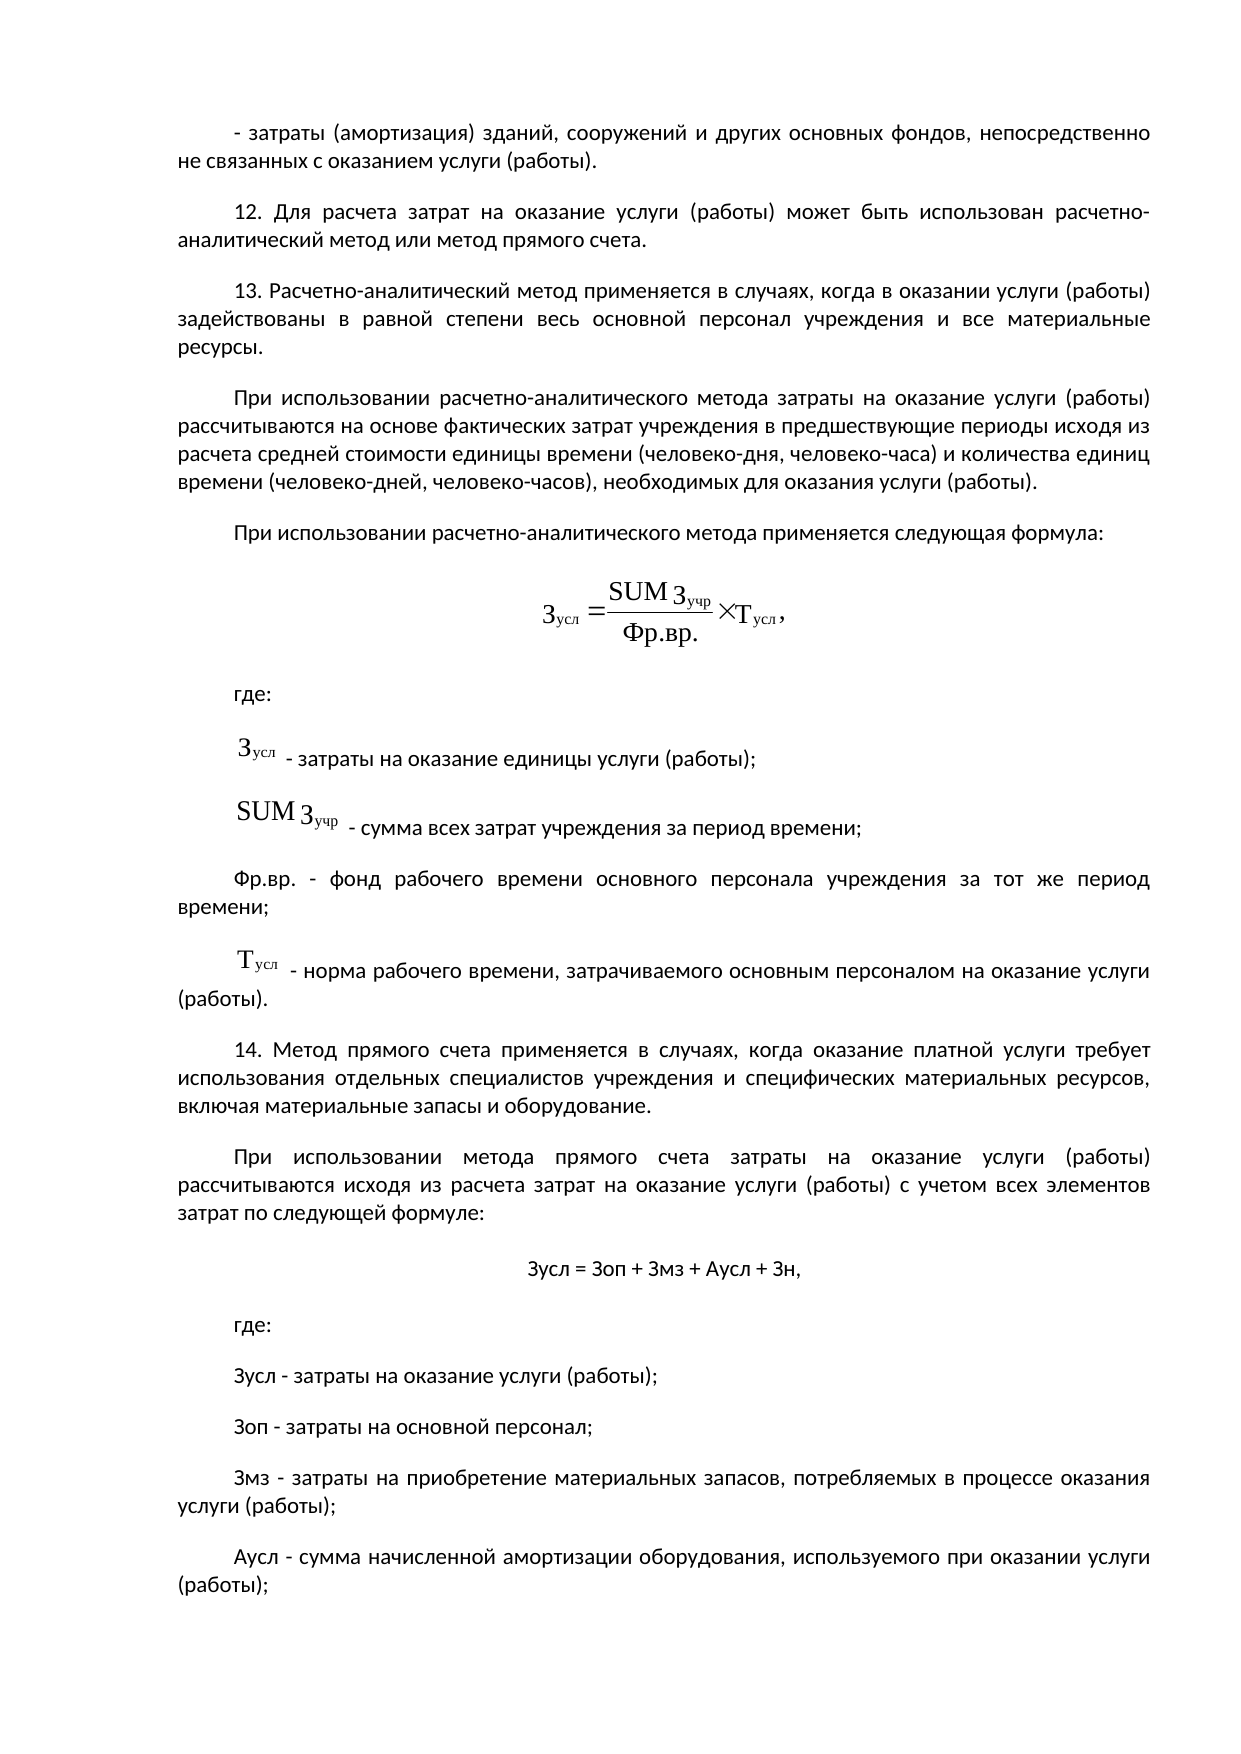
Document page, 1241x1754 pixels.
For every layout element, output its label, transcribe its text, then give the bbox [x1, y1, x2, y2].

text При использовании метода прямого счета затраты на оказание услуги (работы) рассчитываются исходя из расчета затрат на оказание услуги (работы) с учетом всех элементов затрат по следующей формуле: [177, 1142, 1152, 1226]
text Змз - затраты на приобретение материальных запасов, потребляемых в процессе оказания услуги (работы); [177, 1463, 1152, 1519]
text Аусл - сумма начисленной амортизации оборудования, используемого при оказании услуги (работы); [177, 1542, 1152, 1598]
text Фр.вр. - фонд рабочего времени основного персонала учреждения за тот же период времени; [177, 864, 1152, 920]
text - затраты (амортизация) зданий, сооружений и других основных фондов, непосредственно не связанных с оказанием услуги (работы). [177, 118, 1152, 174]
text - затраты на оказание единицы услуги (работы); [177, 731, 1152, 772]
text - сумма всех затрат учреждения за период времени; [177, 795, 1152, 841]
text - норма рабочего времени, затрачиваемого основным персоналом на оказание услуги (работы). [177, 943, 1152, 1012]
text Зусл = Зоп + Змз + Аусл + Зн, [177, 1254, 1152, 1282]
text Зусл - затраты на оказание услуги (работы); [177, 1361, 1152, 1389]
text При использовании расчетно-аналитического метода применяется следующая формула: [177, 518, 1152, 546]
text где: [177, 1310, 1152, 1338]
text Зоп - затраты на основной персонал; [177, 1412, 1152, 1440]
text 14. Метод прямого счета применяется в случаях, когда оказание платной услуги требует использования отдельных специалистов учреждения и специфических материальных ресурсов, включая материальные запасы и оборудование. [177, 1035, 1152, 1119]
text где: [177, 679, 1152, 708]
text 13. Расчетно-аналитический метод применяется в случаях, когда в оказании услуги (работы) задействованы в равной степени весь основной персонал учреждения и все материальные ресурсы. [177, 276, 1152, 360]
text При использовании расчетно-аналитического метода затраты на оказание услуги (работы) рассчитываются на основе фактических затрат учреждения в предшествующие периоды исходя из расчета средней стоимости единицы времени (человеко-дня, человеко-часа) и количества единиц времени (человеко-дней, человеко-часов), необходимых для оказания услуги (работы). [177, 383, 1152, 495]
text 12. Для расчета затрат на оказание услуги (работы) может быть использован расчетно-аналитический метод или метод прямого счета. [177, 197, 1152, 253]
